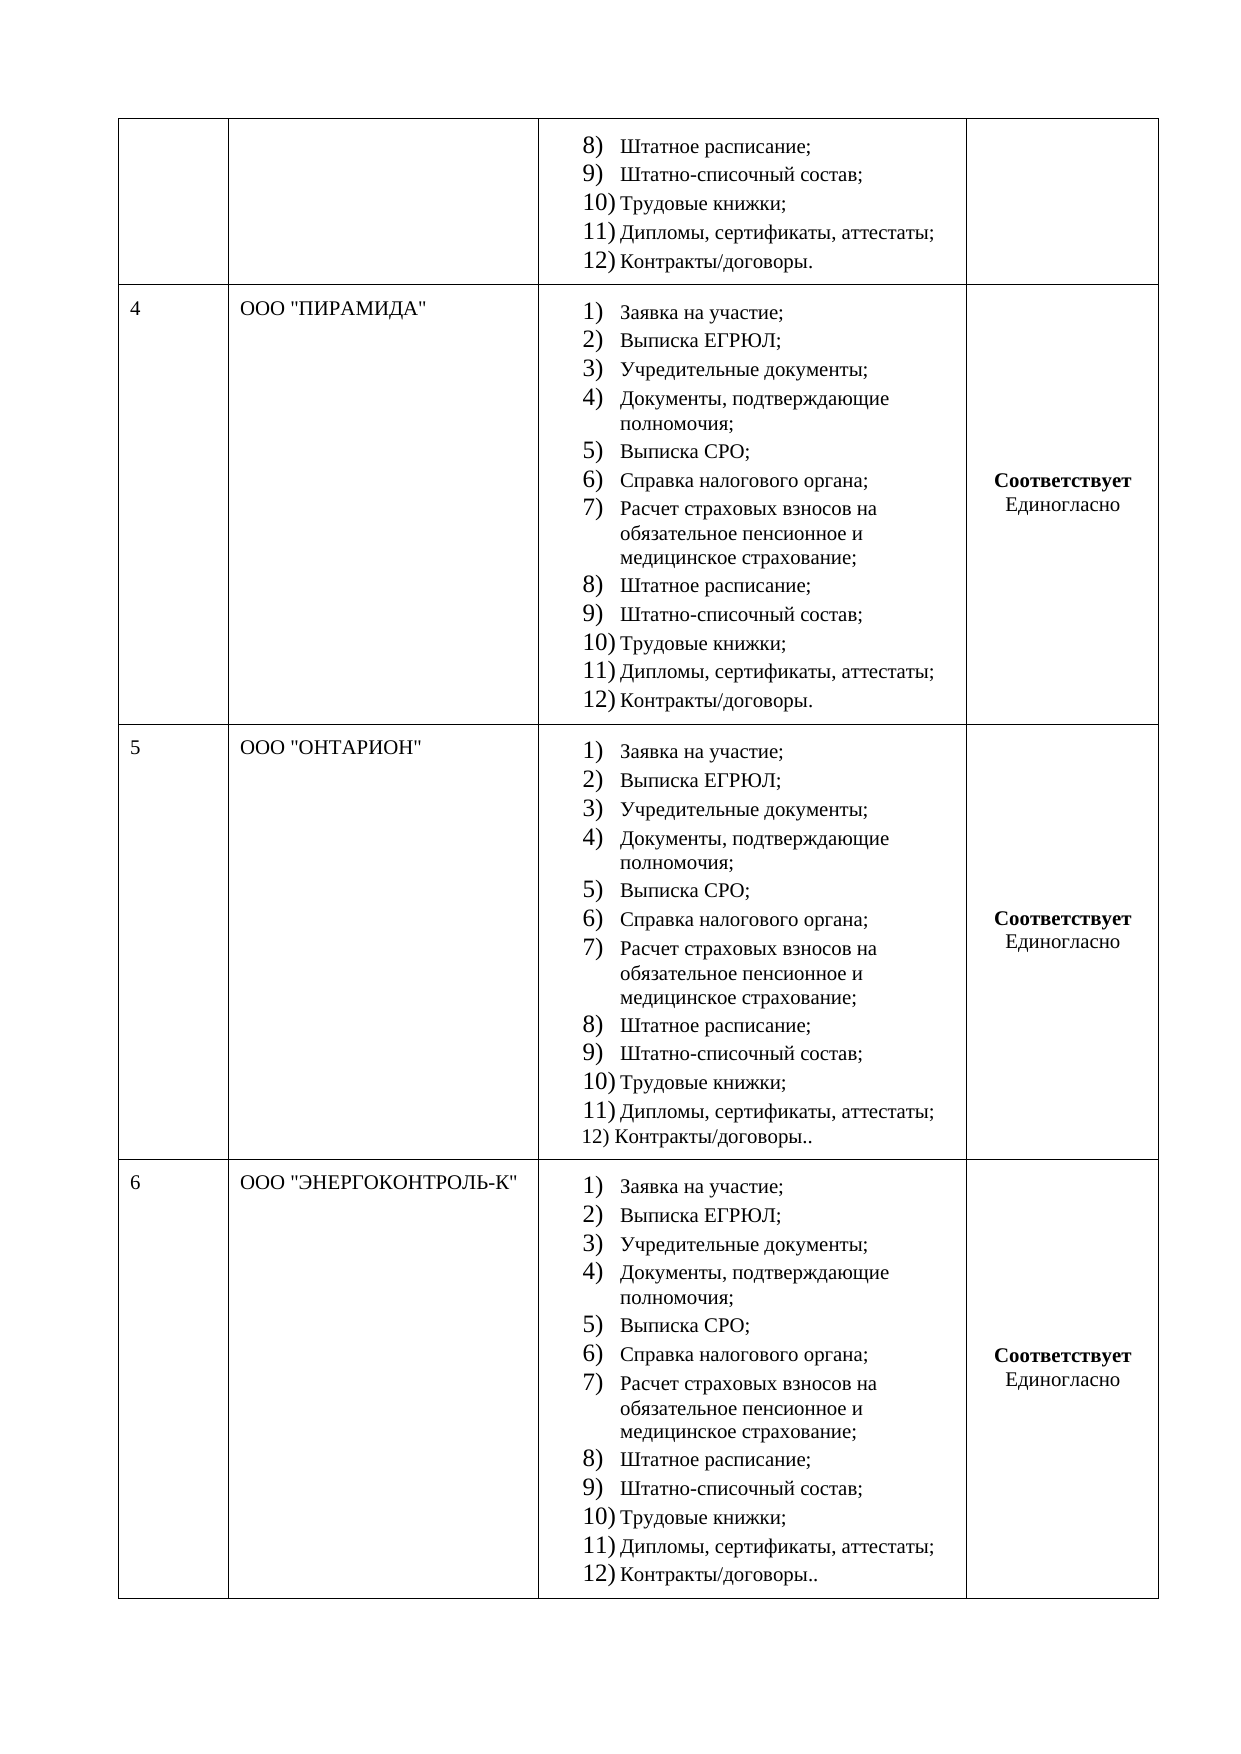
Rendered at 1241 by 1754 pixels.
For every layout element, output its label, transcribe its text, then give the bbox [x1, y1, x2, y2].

table_cell 2 [119, 119, 228, 284]
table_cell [967, 119, 1158, 284]
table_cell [539, 1160, 966, 1598]
table_cell ООО "ОНТАРИОН" [229, 725, 538, 1158]
table_cell ООО "ПИРАМИДА" [229, 285, 538, 724]
table_cell ООО "ЭНЕРГОКОНТРОЛЬ-К" [229, 1160, 538, 1598]
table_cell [539, 119, 966, 284]
table_cell Заявка на участие; Выписка ЕГРЮЛ; Учредительные документы; Документы, подтверждающие полномочия; Выписка СРО; Справка налогового органа; Расчет страховых взносов на обязательное пенсионное и медицинское страхование; Штатное расписание; Штатно-списочный состав; Трудовые книжки; Дипломы, сертификаты, аттестаты; 12) Контракты/договоры.. [539, 725, 966, 1158]
table_cell Соответствует Единогласно [967, 725, 1158, 1158]
table_cell 5 [119, 725, 228, 1158]
table_cell Соответствует Единогласно [967, 285, 1158, 724]
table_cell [229, 119, 538, 284]
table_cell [967, 1160, 1158, 1598]
table_cell 4 [119, 285, 228, 724]
table_cell 6 [119, 1160, 228, 1598]
